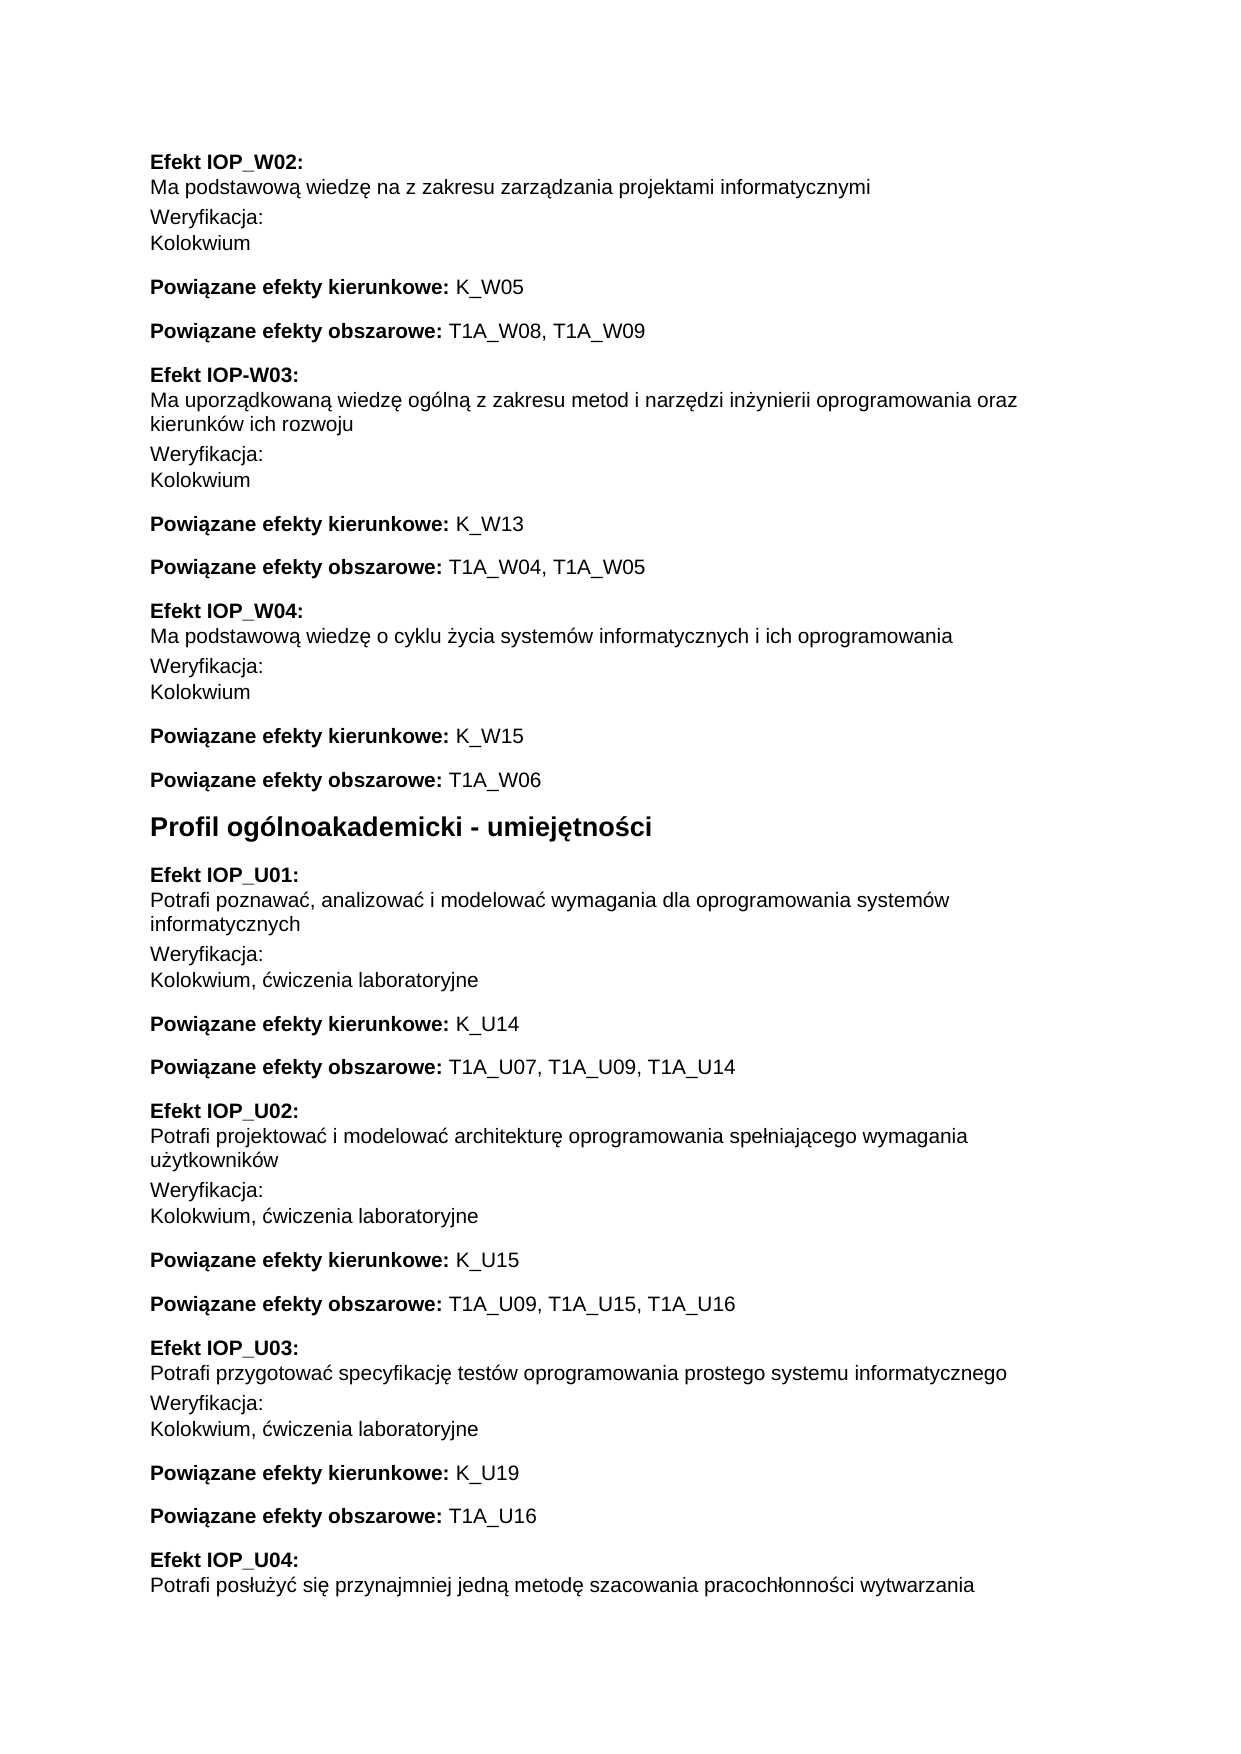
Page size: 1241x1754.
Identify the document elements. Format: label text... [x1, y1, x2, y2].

text Powiązane efekty obszarowe: T1A_W08, T1A_W09 [150, 319, 1090, 343]
text Efekt IOP_W04: [150, 599, 1090, 623]
text Weryfikacja: [150, 942, 1090, 966]
text Kolokwium, ćwiczenia laboratoryjne [150, 1417, 1090, 1441]
text Ma podstawową wiedzę o cyklu życia systemów informatycznych i ich oprogramowania [150, 624, 1090, 648]
text Ma uporządkowaną wiedzę ogólną z zakresu metod i narzędzi inżynierii oprogramowania oraz kierunków ich rozwoju [150, 387, 1090, 435]
text Weryfikacja: [150, 654, 1090, 678]
text Powiązane efekty obszarowe: T1A_U16 [150, 1504, 1090, 1528]
text Potrafi poznawać, analizować i modelować wymagania dla oprogramowania systemów informatycznych [150, 887, 1090, 935]
text Potrafi przygotować specyfikację testów oprogramowania prostego systemu informatycznego [150, 1360, 1090, 1384]
text Ma podstawową wiedzę na z zakresu zarządzania projektami informatycznymi [150, 175, 1090, 199]
text Efekt IOP-W03: [150, 362, 1090, 386]
text Weryfikacja: [150, 1391, 1090, 1414]
text Powiązane efekty kierunkowe: K_W05 [150, 275, 1090, 299]
text Powiązane efekty kierunkowe: K_W13 [150, 511, 1090, 535]
text Efekt IOP_W02: [150, 150, 1090, 174]
text Potrafi projektować i modelować architekturę oprogramowania spełniającego wymagania użytkowników [150, 1124, 1090, 1172]
subtitle Profil ogólnoakademicki - umiejętności [150, 811, 1090, 843]
text Kolokwium [150, 468, 1090, 492]
text Efekt IOP_U04: [150, 1548, 1090, 1572]
text Powiązane efekty kierunkowe: K_W15 [150, 724, 1090, 748]
text Weryfikacja: [150, 205, 1090, 229]
text Powiązane efekty obszarowe: T1A_W06 [150, 768, 1090, 792]
text Powiązane efekty kierunkowe: K_U14 [150, 1011, 1090, 1035]
text Kolokwium [150, 231, 1090, 255]
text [150, 1573, 1090, 1597]
text Powiązane efekty obszarowe: T1A_U09, T1A_U15, T1A_U16 [150, 1292, 1090, 1316]
text Kolokwium, ćwiczenia laboratoryjne [150, 1204, 1090, 1228]
text Weryfikacja: [150, 442, 1090, 466]
text Powiązane efekty obszarowe: T1A_U07, T1A_U09, T1A_U14 [150, 1055, 1090, 1079]
text Efekt IOP_U03: [150, 1335, 1090, 1359]
text Powiązane efekty kierunkowe: K_U15 [150, 1248, 1090, 1272]
text Efekt IOP_U02: [150, 1099, 1090, 1123]
text Weryfikacja: [150, 1178, 1090, 1202]
text Kolokwium [150, 680, 1090, 704]
text Powiązane efekty obszarowe: T1A_W04, T1A_W05 [150, 555, 1090, 579]
text Efekt IOP_U01: [150, 862, 1090, 886]
text Kolokwium, ćwiczenia laboratoryjne [150, 968, 1090, 992]
text Powiązane efekty kierunkowe: K_U19 [150, 1460, 1090, 1484]
